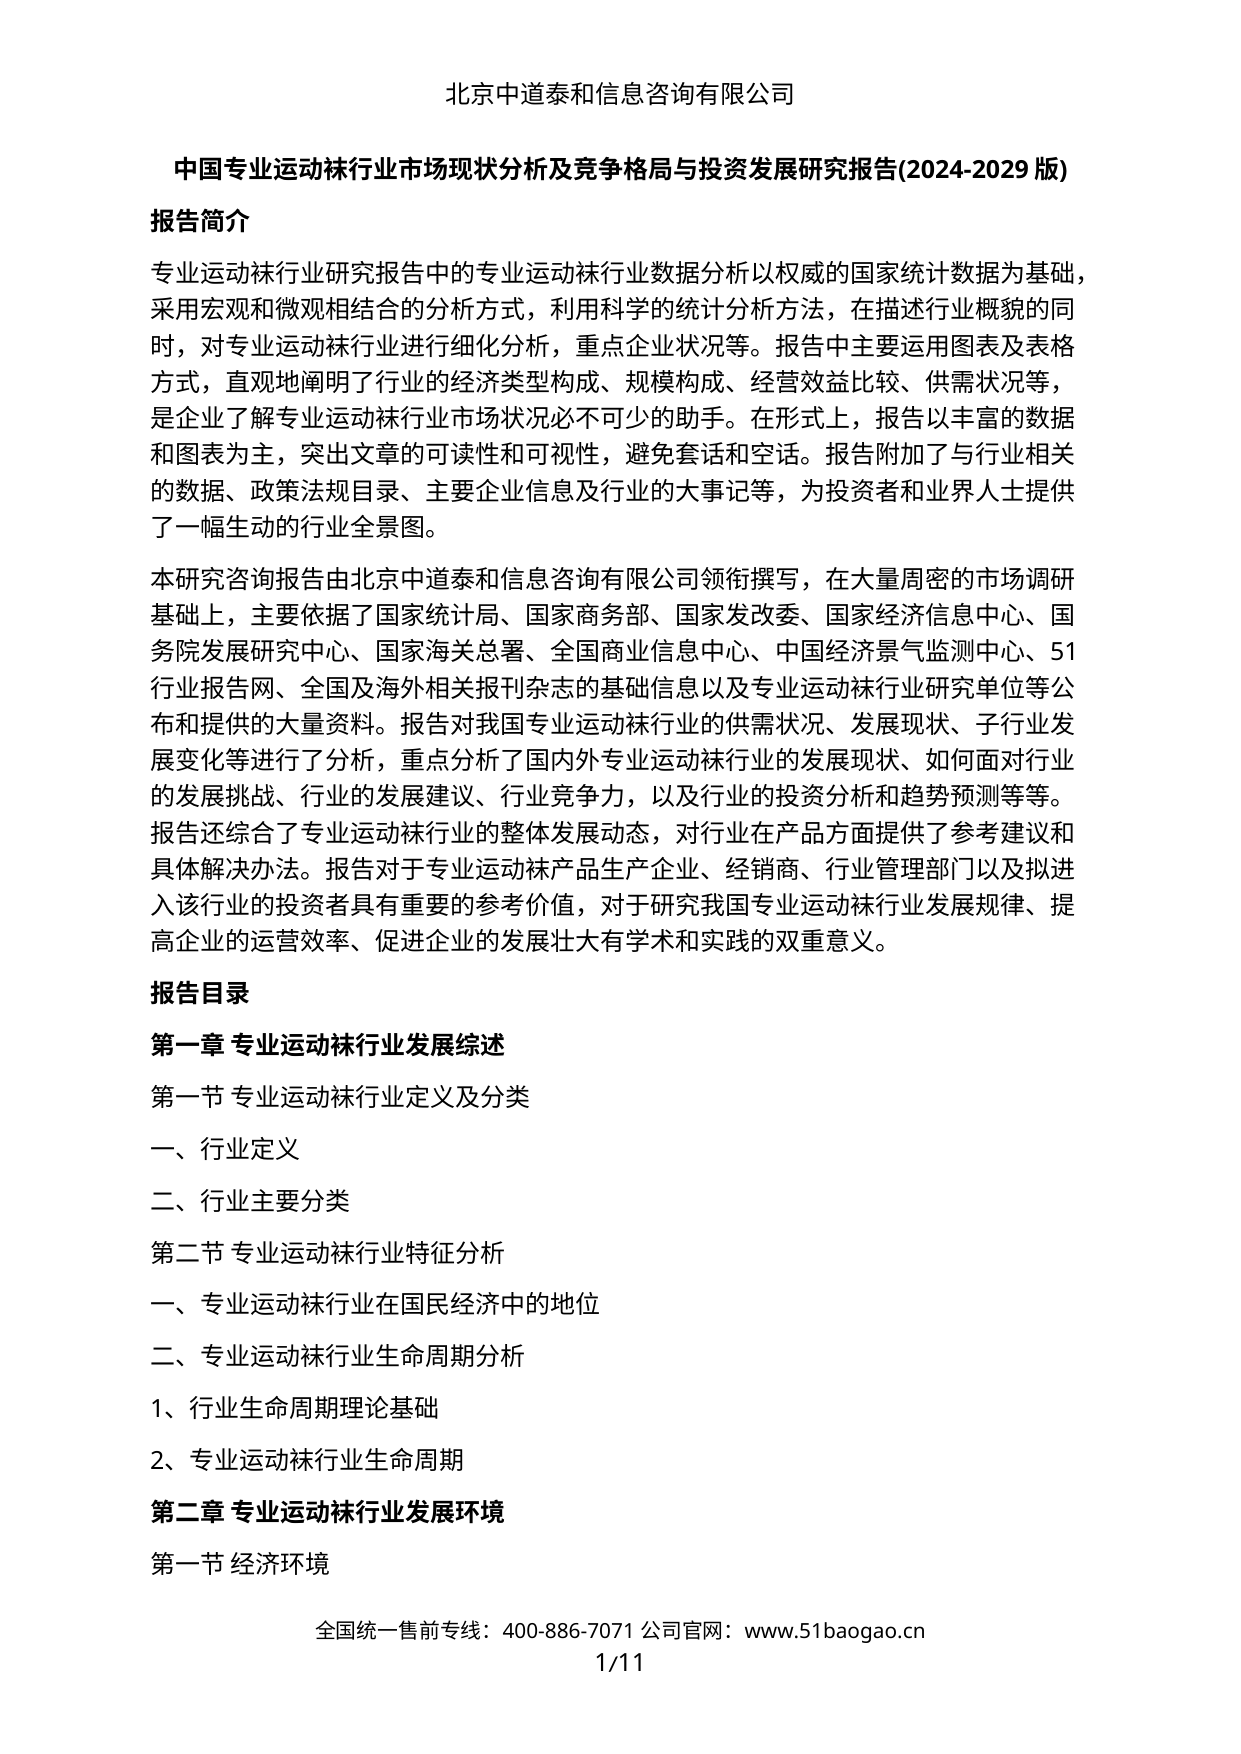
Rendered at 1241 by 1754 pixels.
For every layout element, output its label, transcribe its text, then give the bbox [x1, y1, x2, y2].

text 第一章 专业运动袜行业发展综述 [150, 1026, 1090, 1062]
text 一、行业定义 [150, 1129, 1090, 1166]
text 2、专业运动袜行业生命周期 [150, 1441, 1090, 1477]
text 本研究咨询报告由北京中道泰和信息咨询有限公司领衔撰写，在大量周密的市场调研基础上，主要依据了国家统计局、国家商务部、国家发改委、国家经济信息中心、国务院发展研究中心、国家海关总署、全国商业信息中心、中国经济景气监测中心、51行业报告网、全国及海外相关报刊杂志的基础信息以及专业运动袜行业研究单位等公布和提供的大量资料。报告对我国专业运动袜行业的供需状况、发展现状、子行业发展变化等进行了分析，重点分析了国内外专业运动袜行业的发展现状、如何面对行业的发展挑战、行业的发展建议、行业竞争力，以及行业的投资分析和趋势预测等等。报告还综合了专业运动袜行业的整体发展动态，对行业在产品方面提供了参考建议和具体解决办法。报告对于专业运动袜产品生产企业、经销商、行业管理部门以及拟进入该行业的投资者具有重要的参考价值，对于研究我国专业运动袜行业发展规律、提高企业的运营效率、促进企业的发展壮大有学术和实践的双重意义。 [150, 559, 1090, 958]
text 专业运动袜行业研究报告中的专业运动袜行业数据分析以权威的国家统计数据为基础，采用宏观和微观相结合的分析方式，利用科学的统计分析方法，在描述行业概貌的同时，对专业运动袜行业进行细化分析，重点企业状况等。报告中主要运用图表及表格方式，直观地阐明了行业的经济类型构成、规模构成、经营效益比较、供需状况等，是企业了解专业运动袜行业市场状况必不可少的助手。在形式上，报告以丰富的数据和图表为主，突出文章的可读性和可视性，避免套话和空话。报告附加了与行业相关的数据、政策法规目录、主要企业信息及行业的大事记等，为投资者和业界人士提供了一幅生动的行业全景图。 [150, 254, 1090, 544]
text 二、专业运动袜行业生命周期分析 [150, 1337, 1090, 1373]
text 1、行业生命周期理论基础 [150, 1389, 1090, 1425]
text 第二章 专业运动袜行业发展环境 [150, 1492, 1090, 1529]
text 报告目录 [150, 974, 1090, 1010]
text 中国专业运动袜行业市场现状分析及竞争格局与投资发展研究报告(2024-2029版) [150, 150, 1090, 186]
text 第一节 专业运动袜行业定义及分类 [150, 1077, 1090, 1114]
text 二、行业主要分类 [150, 1181, 1090, 1217]
text 一、专业运动袜行业在国民经济中的地位 [150, 1285, 1090, 1321]
text 第二节 专业运动袜行业特征分析 [150, 1233, 1090, 1269]
text 报告简介 [150, 202, 1090, 238]
text 第一节 经济环境 [150, 1544, 1090, 1581]
